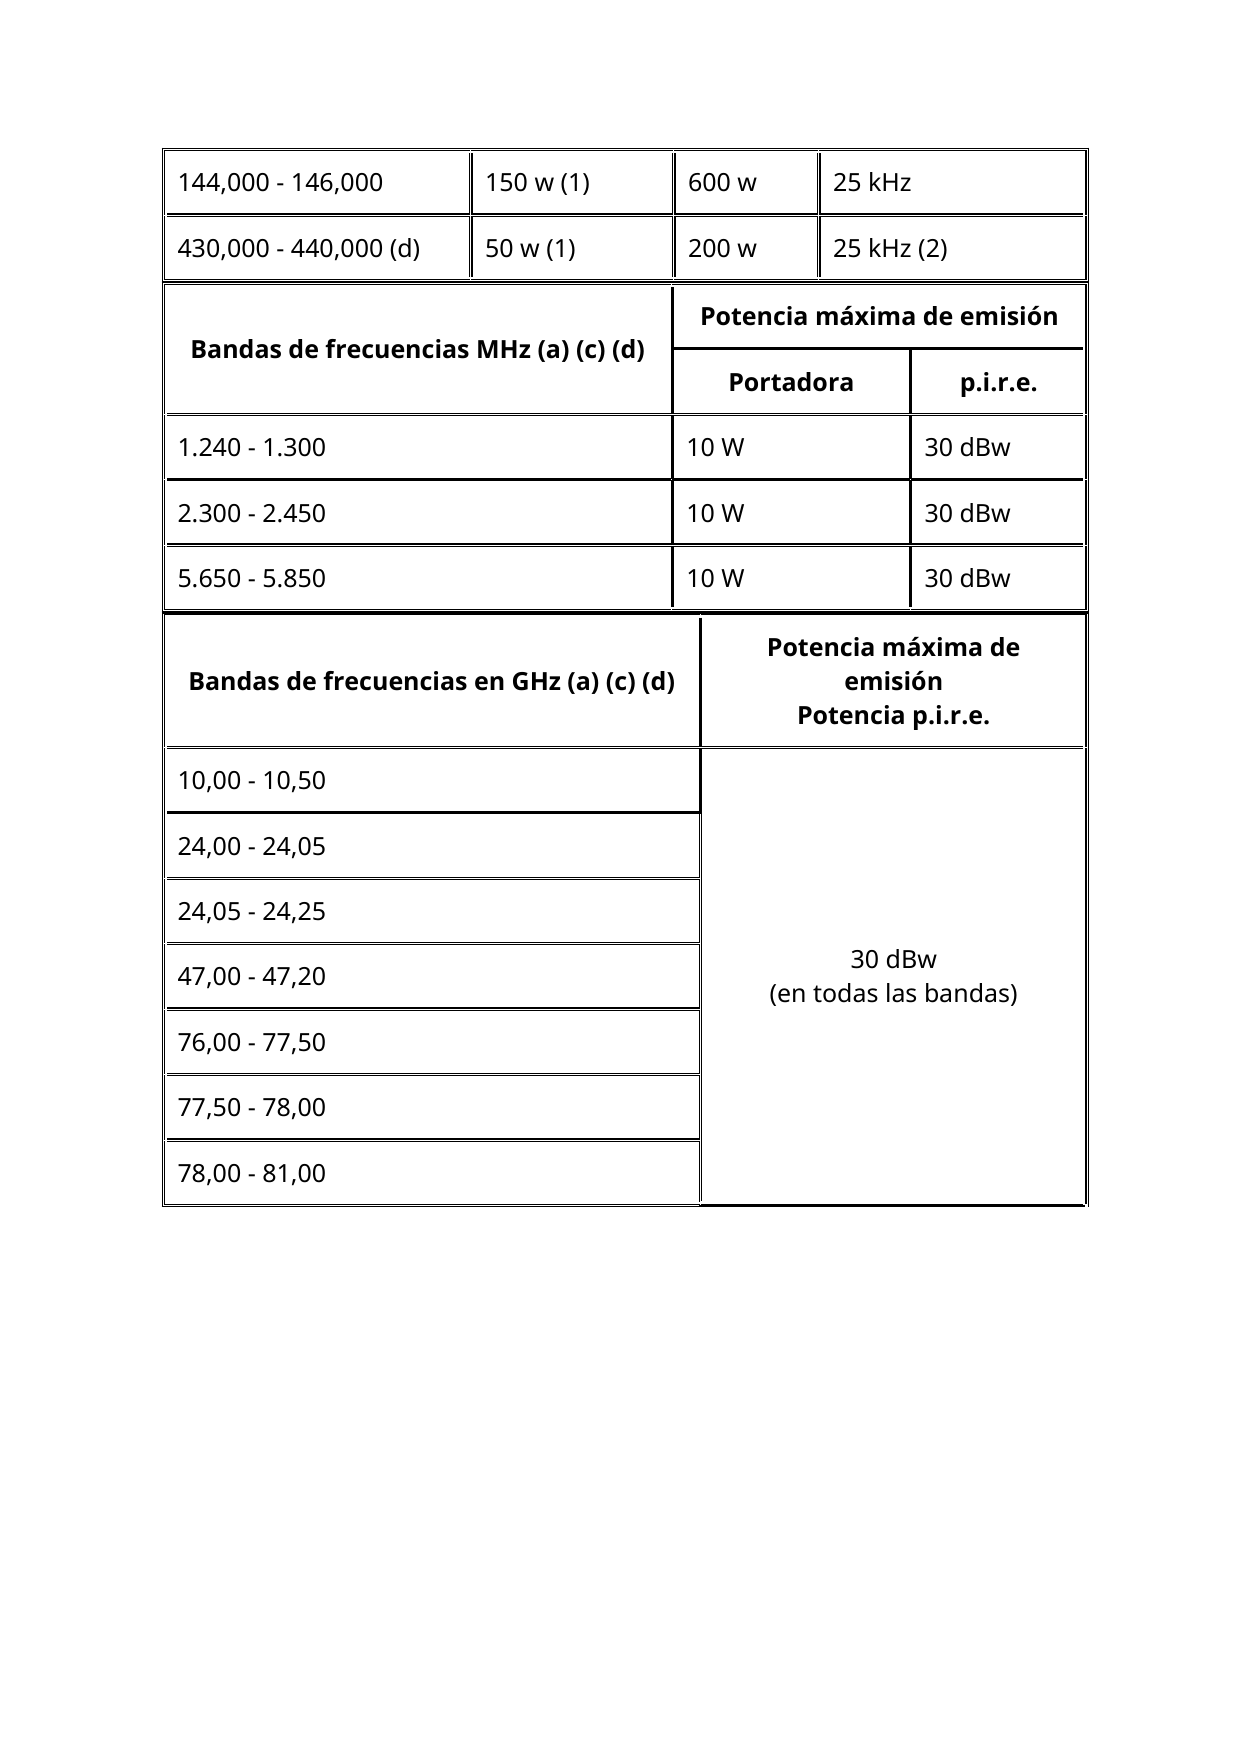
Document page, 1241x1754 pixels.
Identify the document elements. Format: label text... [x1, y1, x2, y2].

table_header Potencia máxima de emisión [672, 285, 1085, 347]
table_cell 30 dBw [912, 478, 1087, 543]
table_cell Portadora [674, 350, 909, 412]
table_cell 5.650 - 5.850 [165, 543, 672, 609]
table_header Bandas de frecuencias en GHz (a) (c) (d) [165, 615, 700, 746]
table_cell 10,00 - 10,50 [163, 746, 700, 811]
table_cell 10 W [674, 481, 909, 543]
table_cell 25 kHz [819, 151, 1085, 213]
table_cell 24,00 - 24,05 [165, 811, 699, 876]
table_cell 30 dBw (en todas las bandas) [700, 746, 1087, 1203]
table_cell 150 w (1) [471, 149, 674, 213]
table_cell 1.240 - 1.300 [165, 413, 671, 478]
table_cell 30 dBw [912, 413, 1086, 478]
table_cell 200 w [674, 213, 819, 278]
table_cell 47,00 - 47,20 [163, 942, 700, 1007]
table_cell 2.300 - 2.450 [163, 478, 671, 543]
table_cell 77,50 - 78,00 [163, 1073, 700, 1138]
table_cell 50 w (1) [471, 213, 674, 278]
table_cell 78,00 - 81,00 [165, 1138, 700, 1203]
table_cell 76,00 - 77,50 [165, 1007, 699, 1073]
table_cell 24,05 - 24,25 [165, 876, 699, 942]
table_header Potencia máxima de emisión Potencia p.i.r.e. [700, 615, 1085, 746]
table_cell 30 dBw [910, 543, 1086, 609]
table_cell 10 W [674, 416, 909, 478]
table_cell 600 w [674, 149, 819, 213]
table_cell p.i.r.e. [912, 347, 1085, 412]
table_cell 430,000 - 440,000 (d) [165, 213, 471, 278]
table_cell 25 kHz (2) [819, 213, 1086, 278]
table_header Bandas de frecuencias MHz (a) (c) (d) [163, 283, 672, 412]
table_cell 10 W [672, 547, 910, 609]
table_cell 144,000 - 146,000 [163, 149, 471, 213]
